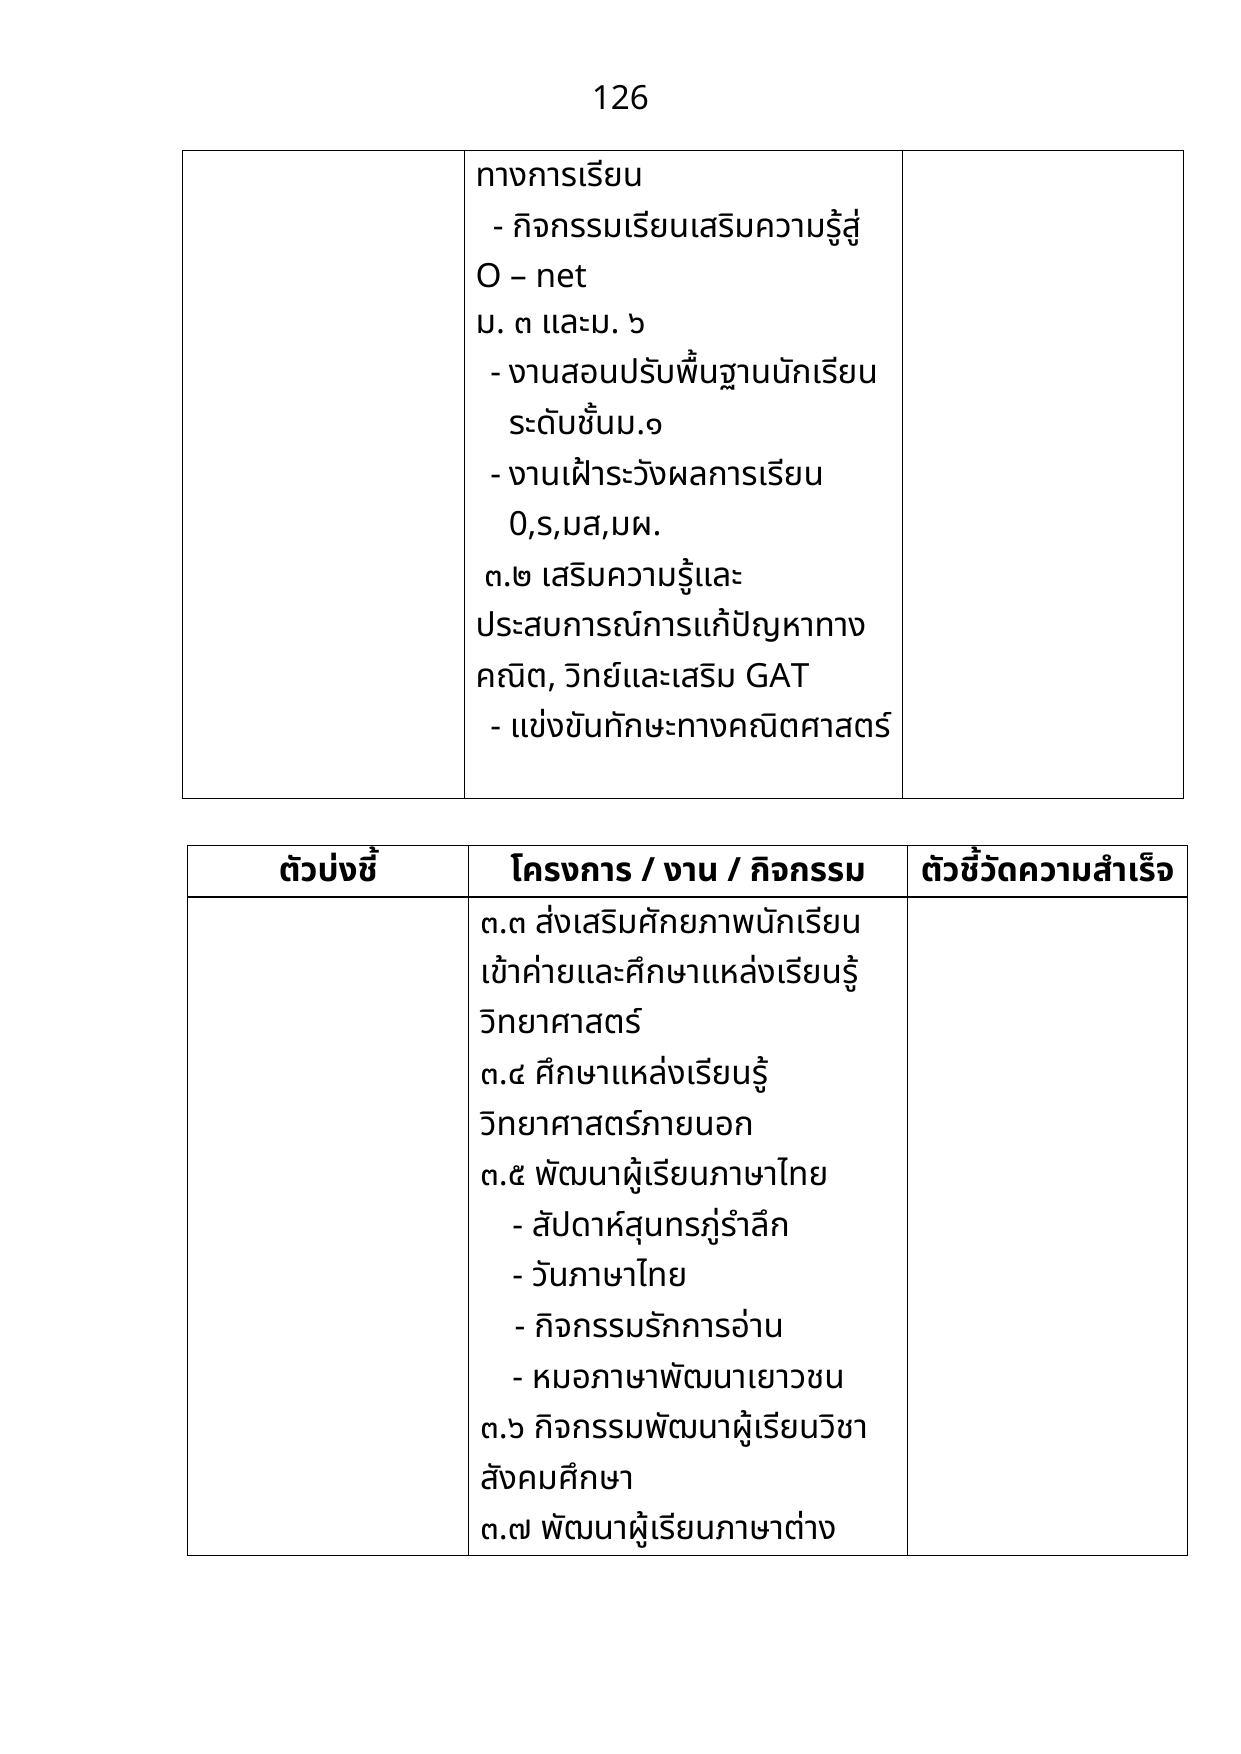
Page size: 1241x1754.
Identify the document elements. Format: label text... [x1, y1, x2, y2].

table_cell [188, 898, 468, 1555]
table_header ตัวชี้วัดความสำเร็จ [908, 846, 1187, 896]
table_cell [465, 151, 902, 798]
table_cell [469, 898, 907, 1555]
table_cell [908, 898, 1187, 1555]
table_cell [903, 151, 1183, 798]
table_header โครงการ / งาน / กิจกรรม [469, 846, 907, 896]
table_header ตัวบ่งชี้ [188, 846, 468, 896]
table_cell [183, 151, 464, 798]
